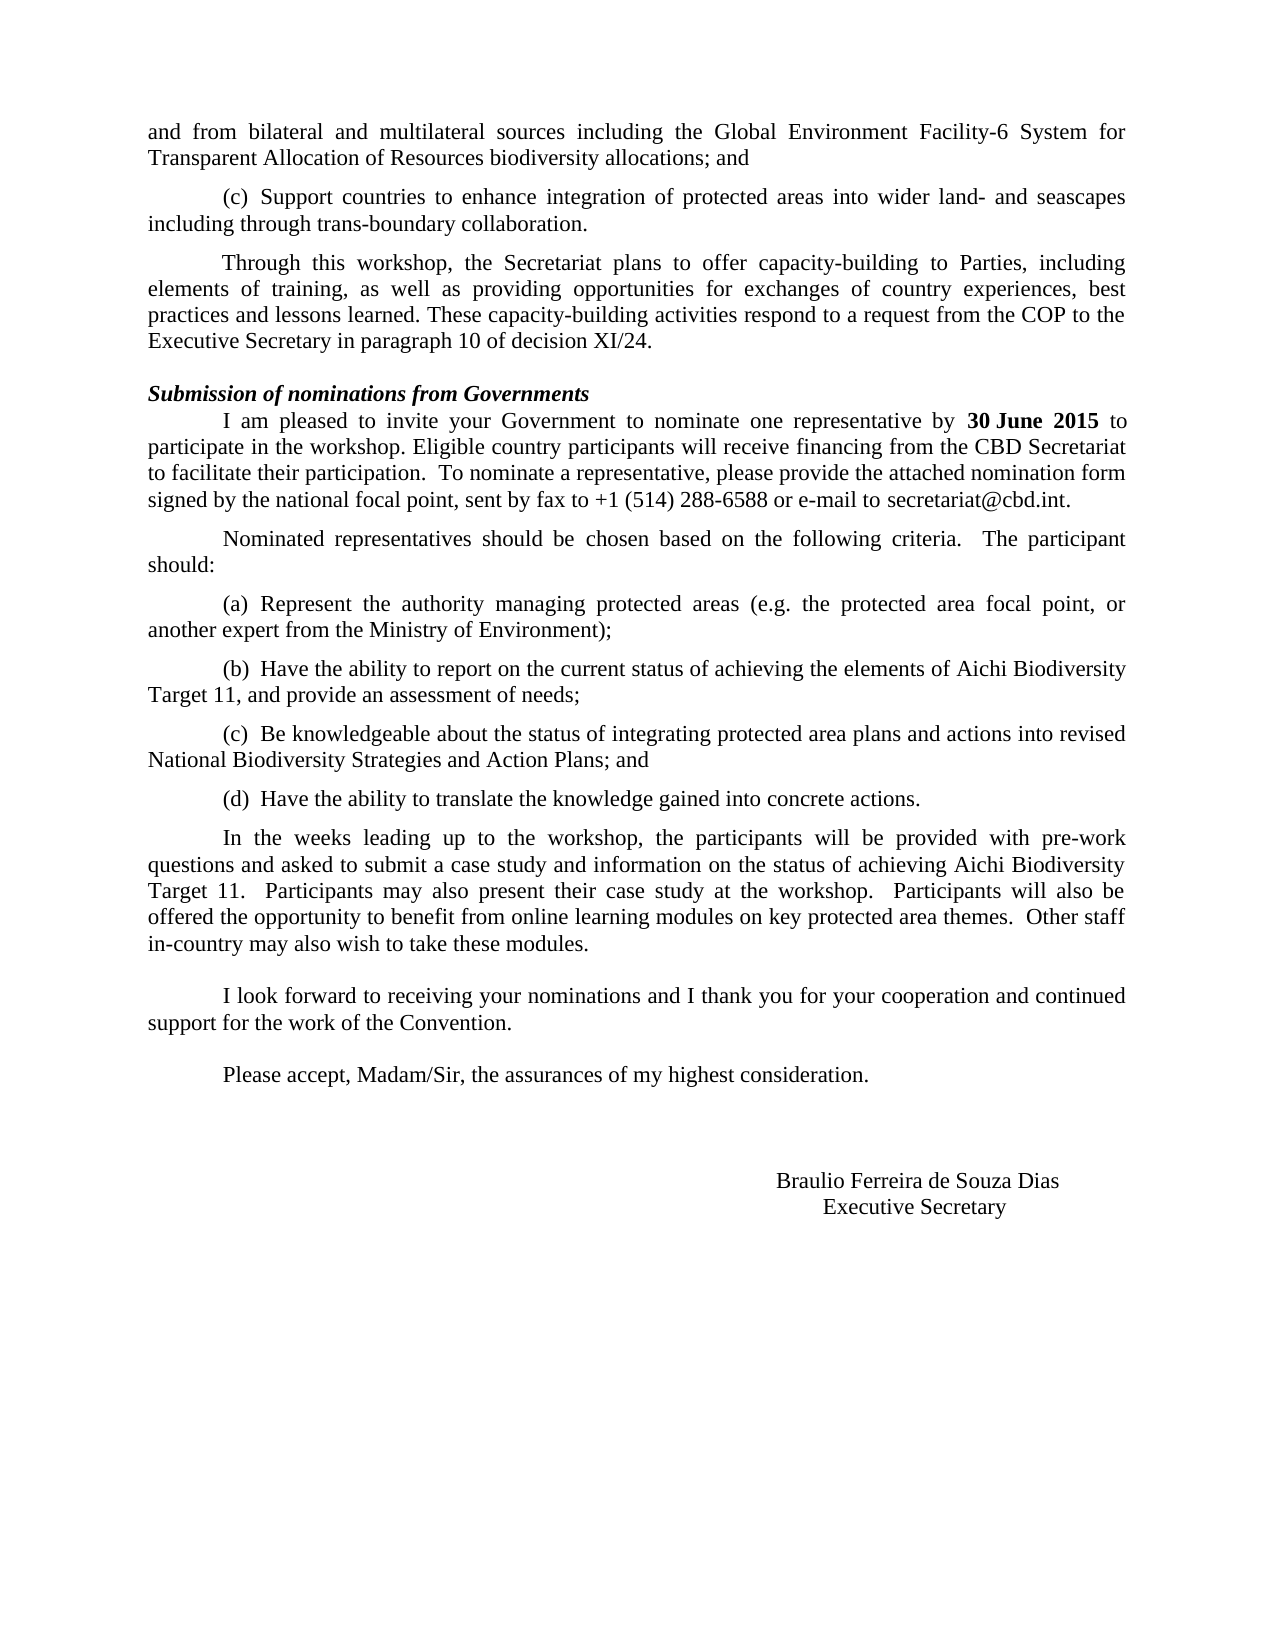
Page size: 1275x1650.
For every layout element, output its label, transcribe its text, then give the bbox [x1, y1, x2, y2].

text I look forward to receiving your nominations and I thank you for your cooperation and continued support for the work of the Convention. [148, 982, 1127, 1035]
list Represent the authority managing protected areas (e.g. the protected area focal point, or another expert from the Ministry of Environment); [148, 590, 1127, 642]
list Have the ability to report on the current status of achieving the elements of Aichi Biodiversity Target 11, and provide an assessment of needs; [148, 655, 1127, 708]
text Braulio Ferreira de Souza Dias [148, 1167, 1127, 1193]
text I am pleased to invite your Government to nominate one representative by 30 June 2015 to participate in the workshop. Eligible country participants will receive financing from the CBD Secretariat to facilitate their participation. To nominate a representative, please provide the attached nomination form signed by the national focal point, sent by fax to +1 (514) 288-6588 or e-mail to secretariat@cbd.int. [148, 407, 1127, 512]
list Have the ability to translate the knowledge gained into concrete actions. [148, 785, 1127, 812]
text Executive Secretary [148, 1193, 1127, 1219]
text In the weeks leading up to the workshop, the participants will be provided with pre-work questions and asked to submit a case study and information on the status of achieving Aichi Biodiversity Target 11. Participants may also present their case study at the workshop. Participants will also be offered the opportunity to benefit from online learning modules on key protected area themes. Other staff in-country may also wish to take these modules. [148, 824, 1127, 956]
list Be knowledgeable about the status of integrating protected area plans and actions into revised National Biodiversity Strategies and Action Plans; and [148, 720, 1127, 773]
text Through this workshop, the Secretariat plans to offer capacity-building to Parties, including elements of training, as well as providing opportunities for exchanges of country experiences, best practices and lessons learned. These capacity-building activities respond to a request from the COP to the Executive Secretary in paragraph 10 of decision XI/24. [148, 248, 1127, 354]
text Please accept, Madam/Sir, the assurances of my highest consideration. [148, 1061, 1127, 1088]
list Support countries to enhance integration of protected areas into wider land- and seascapes including through trans-boundary collaboration. [148, 183, 1127, 236]
text Submission of nominations from Governments [148, 380, 1127, 407]
text Nominated representatives should be chosen based on the following criteria. The participant should: [148, 524, 1127, 577]
